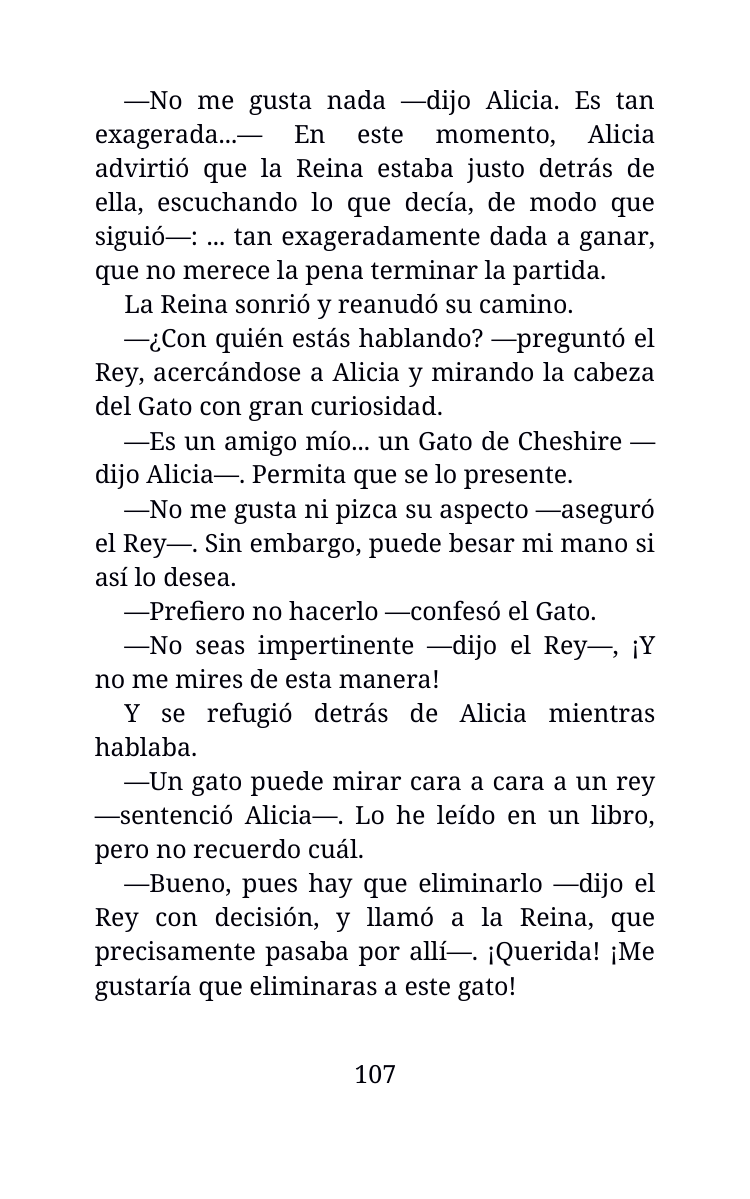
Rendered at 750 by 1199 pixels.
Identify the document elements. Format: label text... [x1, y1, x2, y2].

text —Prefiero no hacerlo —confesó el Gato. [94, 593, 656, 627]
text —Bueno, pues hay que eliminarlo —dijo el Rey con decisión, y llamó a la Reina, que precisamente pasaba por allí—. ¡Querida! ¡Me gustaría que eliminaras a este gato! [94, 866, 656, 1002]
text —Un gato puede mirar cara a cara a un rey —sentenció Alicia—. Lo he leído en un libro, pero no recuerdo cuál. [94, 764, 656, 866]
text —No seas impertinente —dijo el Rey—, ¡Y no me mires de esta manera! [94, 627, 656, 696]
text Y se refugió detrás de Alicia mientras hablaba. [94, 696, 656, 764]
text —No me gusta ni pizca su aspecto —aseguró el Rey—. Sin embargo, puede besar mi mano si así lo desea. [94, 491, 656, 593]
text La Reina sonrió y reanudó su camino. [94, 287, 656, 321]
text —No me gusta nada —dijo Alicia. Es tan exagerada...— En este momento, Alicia advirtió que la Reina estaba justo detrás de ella, escuchando lo que decía, de modo que siguió—: ... tan exageradamente dada a ganar, que no merece la pena terminar la partida. [94, 82, 656, 287]
text —Es un amigo mío... un Gato de Cheshire —dijo Alicia—. Permita que se lo presente. [94, 423, 656, 491]
text —¿Con quién estás hablando? —preguntó el Rey, acercándose a Alicia y mirando la cabeza del Gato con gran curiosidad. [94, 321, 656, 423]
